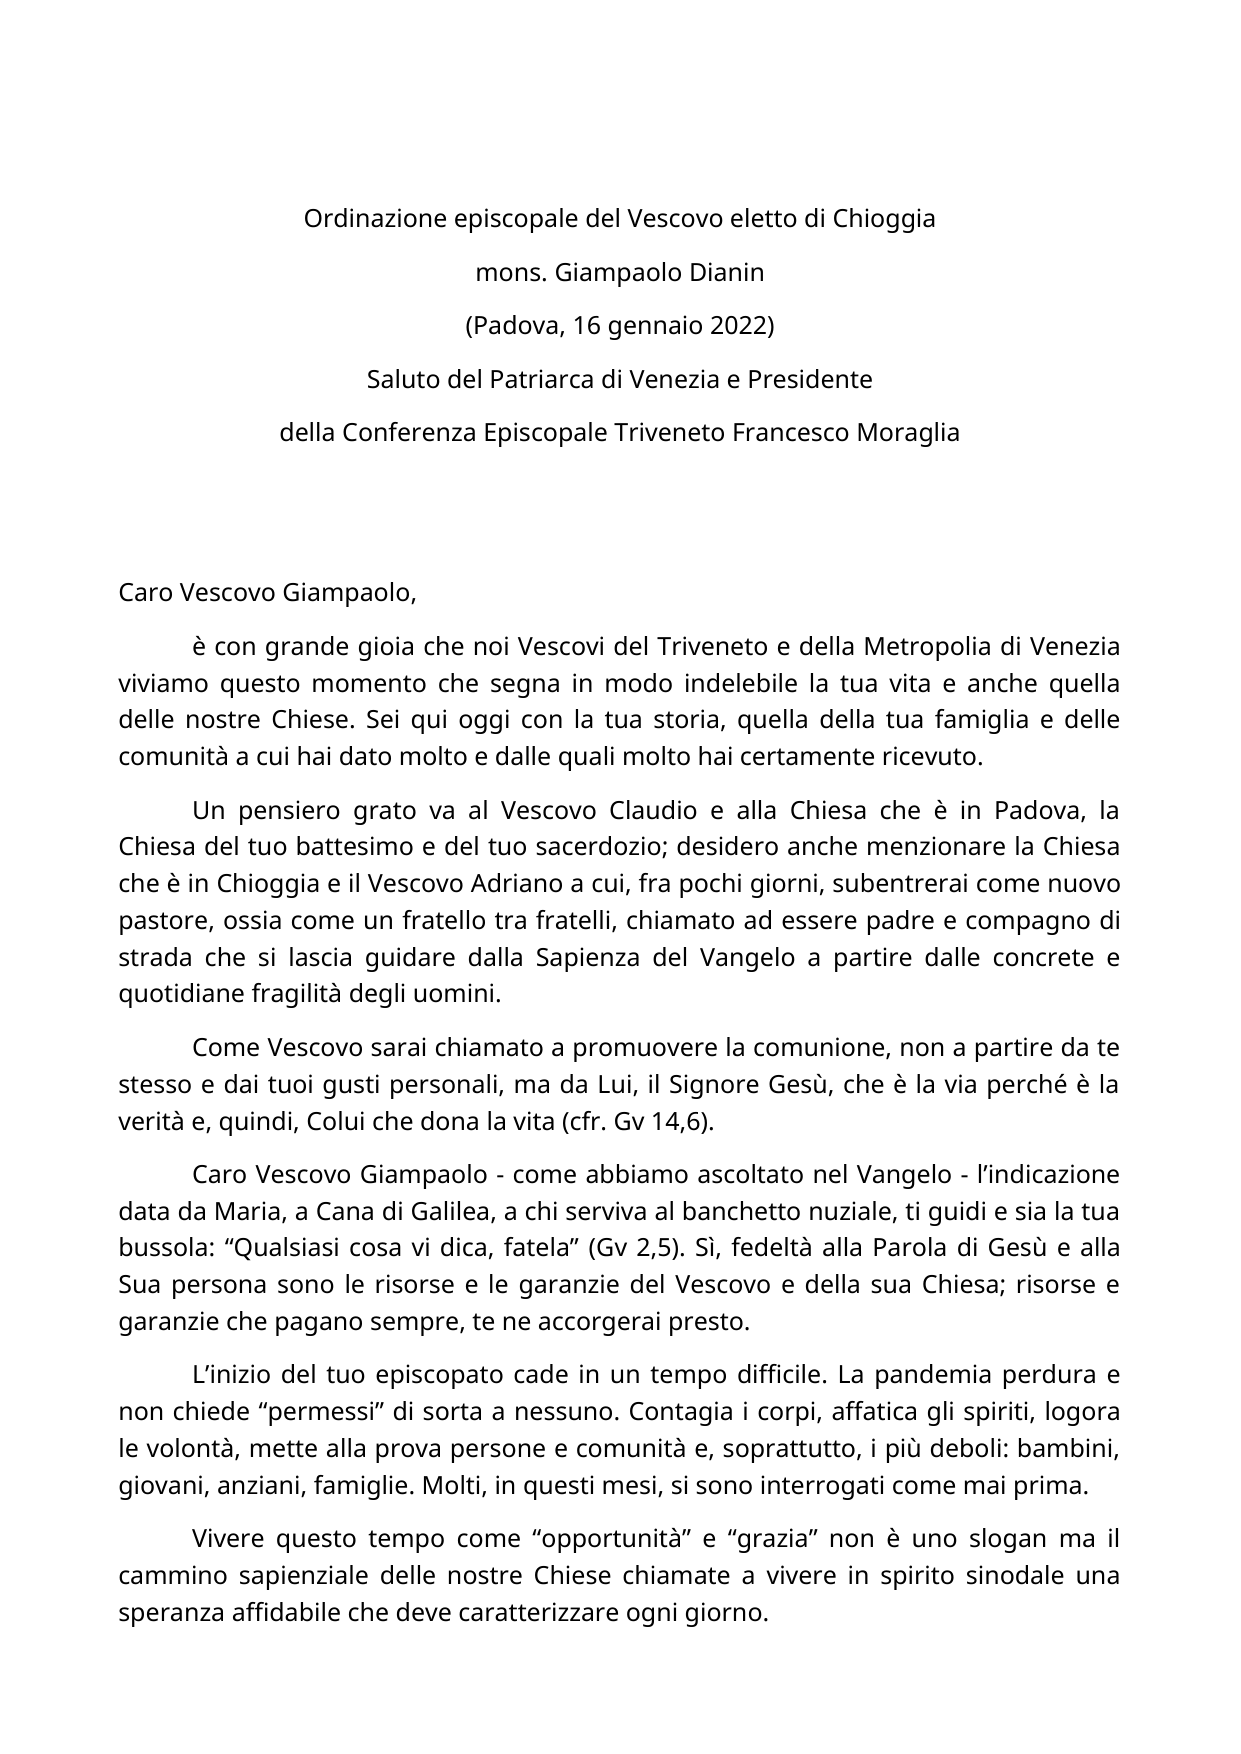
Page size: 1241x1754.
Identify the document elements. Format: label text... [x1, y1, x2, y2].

text Caro Vescovo Giampaolo - come abbiamo ascoltato nel Vangelo - l’indicazione data da Maria, a Cana di Galilea, a chi serviva al banchetto nuziale, ti guidi e sia la tua bussola: “Qualsiasi cosa vi dica, fatela” (Gv 2,5). Sì, fedeltà alla Parola di Gesù e alla Sua persona sono le risorse e le garanzie del Vescovo e della sua Chiesa; risorse e garanzie che pagano sempre, te ne accorgerai presto. [118, 1157, 1122, 1338]
text della Conferenza Episcopale Triveneto Francesco Moraglia [118, 415, 1122, 449]
text mons. Giampaolo Dianin [118, 254, 1122, 288]
text (Padova, 16 gennaio 2022) [118, 308, 1122, 342]
text è con grande gioia che noi Vescovi del Triveneto e della Metropolia di Venezia viviamo questo momento che segna in modo indelebile la tua vita e anche quella delle nostre Chiese. Sei qui oggi con la tua storia, quella della tua famiglia e delle comunità a cui hai dato molto e dalle quali molto hai certamente ricevuto. [118, 628, 1122, 773]
text Un pensiero grato va al Vescovo Claudio e alla Chiesa che è in Padova, la Chiesa del tuo battesimo e del tuo sacerdozio; desidero anche menzionare la Chiesa che è in Chioggia e il Vescovo Adriano a cui, fra pochi giorni, subentrerai come nuovo pastore, ossia come un fratello tra fratelli, chiamato ad essere padre e compagno di strada che si lascia guidare dalla Sapienza del Vangelo a partire dalle concrete e quotidiane fragilità degli uomini. [118, 792, 1122, 1010]
text Come Vescovo sarai chiamato a promuovere la comunione, non a partire da te stesso e dai tuoi gusti personali, ma da Lui, il Signore Gesù, che è la via perché è la verità e, quindi, Colui che dona la vita (cfr. Gv 14,6). [118, 1029, 1122, 1137]
text Caro Vescovo Giampaolo, [118, 575, 1122, 609]
text Ordinazione episcopale del Vescovo eletto di Chioggia [118, 201, 1122, 235]
text Vivere questo tempo come “opportunità” e “grazia” non è uno slogan ma il cammino sapienziale delle nostre Chiese chiamate a vivere in spirito sinodale una speranza affidabile che deve caratterizzare ogni giorno. [118, 1521, 1122, 1628]
text L’inizio del tuo episcopato cade in un tempo difficile. La pandemia perdura e non chiede “permessi” di sorta a nessuno. Contagia i corpi, affatica gli spiriti, logora le volontà, mette alla prova persone e comunità e, soprattutto, i più deboli: bambini, giovani, anziani, famiglie. Molti, in questi mesi, si sono interrogati come mai prima. [118, 1357, 1122, 1501]
text Saluto del Patriarca di Venezia e Presidente [118, 361, 1122, 395]
